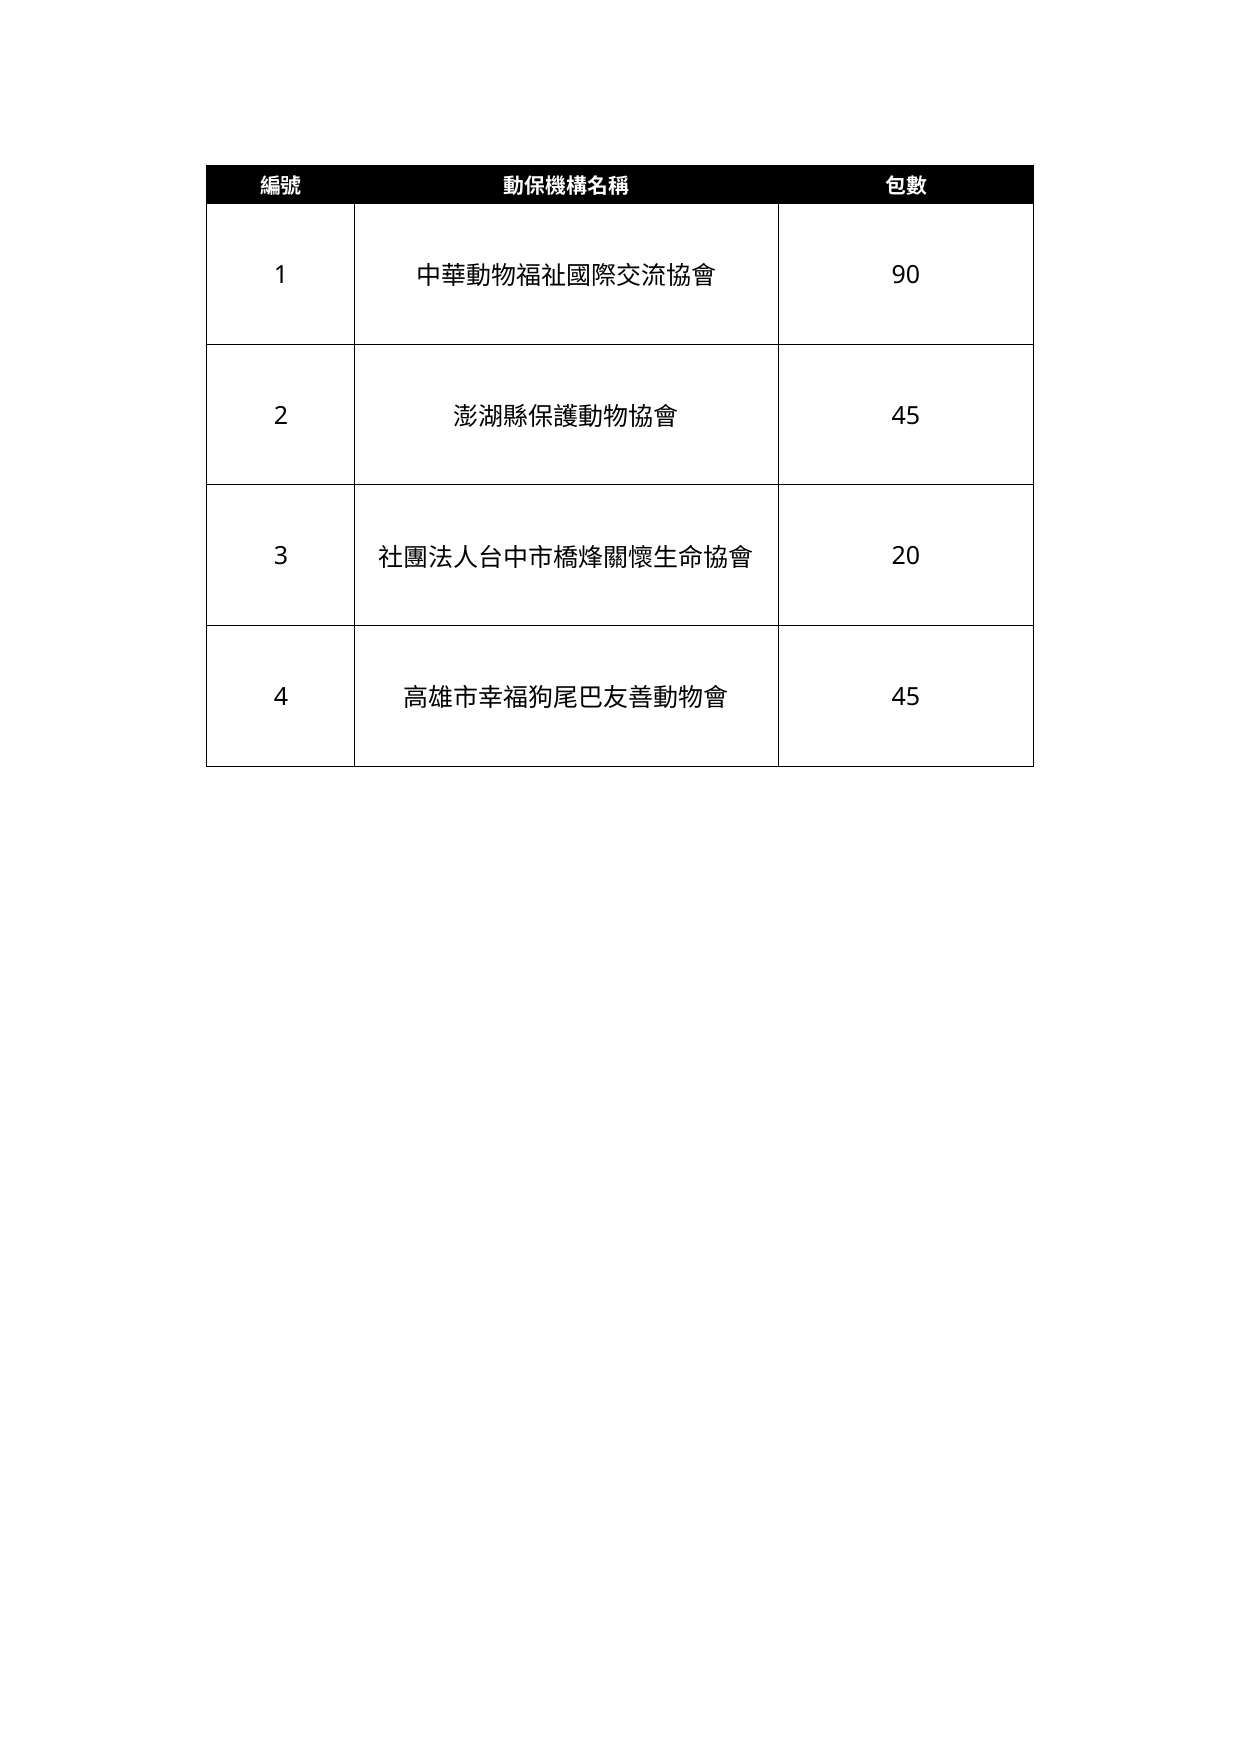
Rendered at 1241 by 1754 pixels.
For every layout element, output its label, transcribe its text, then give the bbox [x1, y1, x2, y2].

table_cell 45 [779, 626, 1033, 766]
table_header 動保機構名稱 [355, 166, 778, 203]
table_cell 45 [779, 345, 1033, 484]
table_cell 社團法人台中市橋烽關懷生命協會 [355, 485, 778, 625]
table_cell 90 [779, 204, 1033, 344]
table_cell 1 [207, 204, 354, 344]
table_cell 中華動物福祉國際交流協會 [355, 204, 778, 344]
table_header 編號 [207, 166, 354, 203]
table_cell 2 [207, 345, 354, 484]
table_cell 20 [779, 485, 1033, 625]
table_cell 3 [207, 485, 354, 625]
table_cell 4 [207, 626, 354, 766]
table_header 包數 [779, 166, 1033, 203]
table_cell 高雄市幸福狗尾巴友善動物會 [355, 626, 778, 766]
table_cell 澎湖縣保護動物協會 [355, 345, 778, 484]
